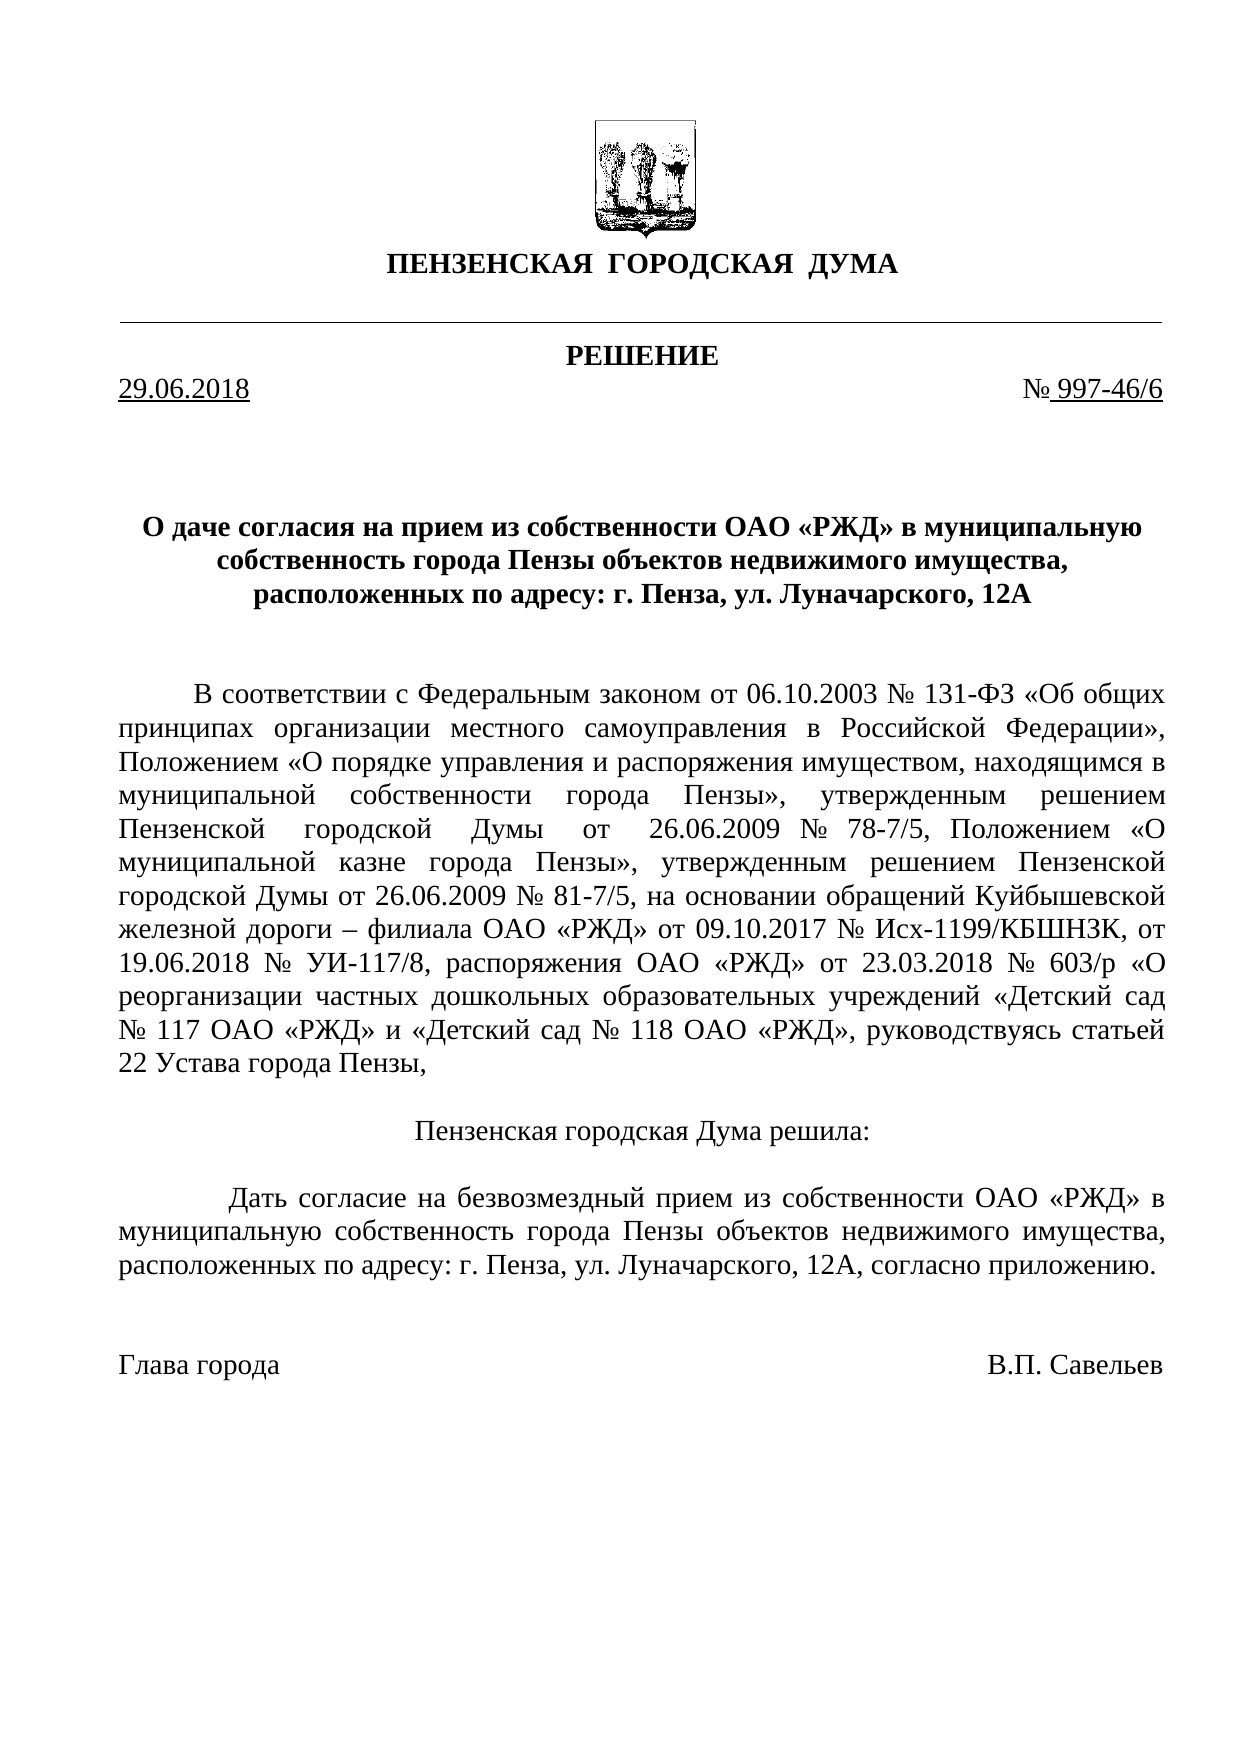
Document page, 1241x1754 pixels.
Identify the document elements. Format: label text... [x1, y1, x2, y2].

text РЕШЕНИЕ [118, 338, 1167, 371]
subtitle ПЕНЗЕНСКАЯ ГОРОДСКАЯ ДУМА [118, 246, 1167, 279]
text Пензенская городская Дума решила: [118, 1113, 1167, 1146]
title 29.06.2018 № 997-46/6 [118, 371, 1167, 405]
subtitle Глава города В.П. Савельев [118, 1347, 1167, 1381]
picture [595, 118, 697, 239]
text О даче согласия на прием из собственности ОАО «РЖД» в муниципальную собственность города Пензы объектов недвижимого имущества, расположенных по адресу: г. Пенза, ул. Луначарского, 12А [118, 509, 1167, 609]
text Дать согласие на безвозмездный прием из собственности ОАО «РЖД» в муниципальную собственность города Пензы объектов недвижимого имущества, расположенных по адресу: г. Пенза, ул. Луначарского, 12А, согласно приложению. [118, 1180, 1167, 1280]
subtitle В соответствии с Федеральным законом от 06.10.2003 № 131-ФЗ «Об общих принципах организации местного самоуправления в Российской Федерации», Положением «О порядке управления и распоряжения имуществом, находящимся в муниципальной собственности города Пензы», утвержденным решением Пензенской городской Думы от 26.06.2009 № 78-7/5, Положением «О муниципальной казне города Пензы», утвержденным решением Пензенской городской Думы от 26.06.2009 № 81-7/5, на основании обращений Куйбышевской железной дороги – филиала ОАО «РЖД» от 09.10.2017 № Исх-1199/КБШНЗК, от 19.06.2018 № УИ-117/8, распоряжения ОАО «РЖД» от 23.03.2018 № 603/р «О реорганизации частных дошкольных образовательных учреждений «Детский сад № 117 ОАО «РЖД» и «Детский сад № 118 ОАО «РЖД», руководствуясь статьей 22 Устава города Пензы, [118, 677, 1167, 1079]
